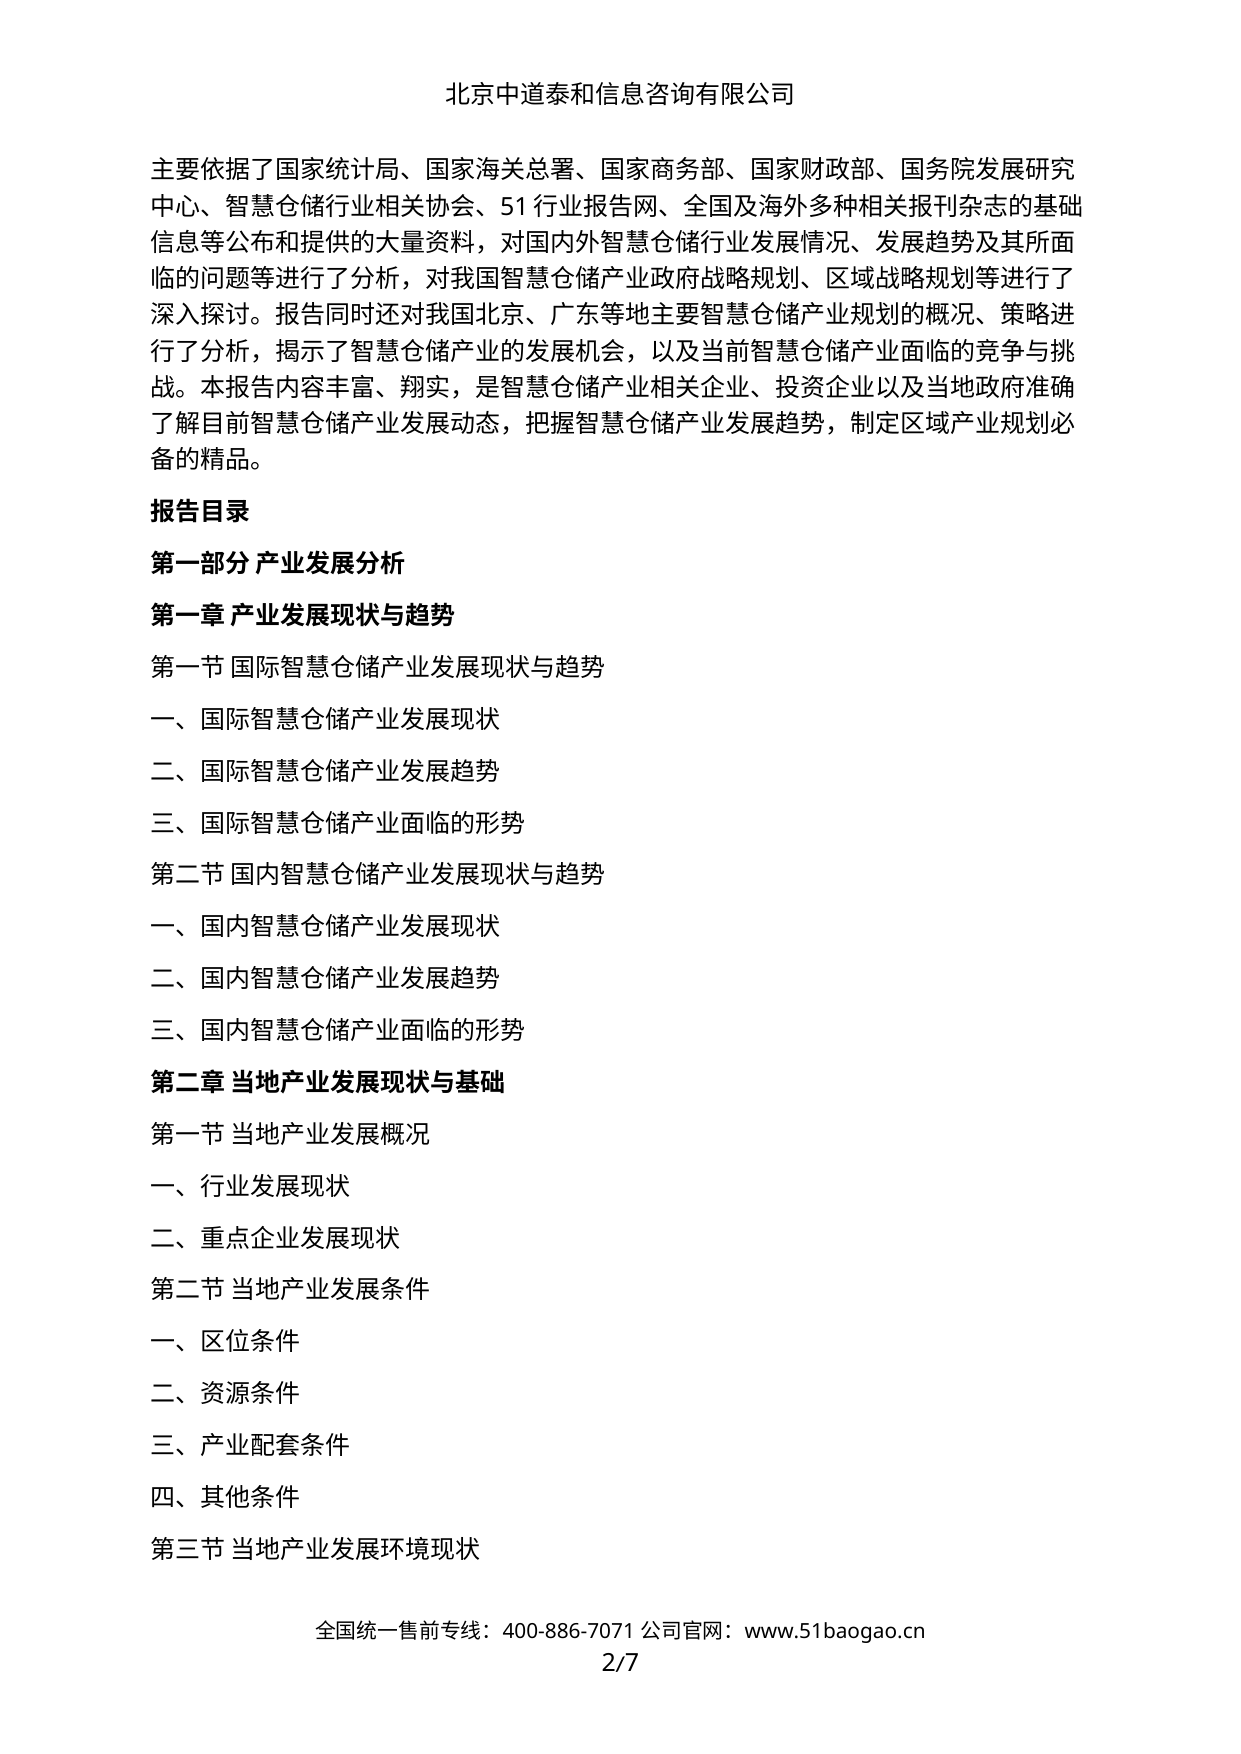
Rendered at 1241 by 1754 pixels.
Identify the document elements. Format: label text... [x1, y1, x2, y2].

text 二、国际智慧仓储产业发展趋势 [150, 751, 1090, 787]
text 二、重点企业发展现状 [150, 1218, 1090, 1254]
text 一、国际智慧仓储产业发展现状 [150, 699, 1090, 736]
text 第一章 产业发展现状与趋势 [150, 596, 1090, 632]
text 四、其他条件 [150, 1477, 1090, 1514]
text 三、国内智慧仓储产业面临的形势 [150, 1011, 1090, 1047]
text 第一节 国际智慧仓储产业发展现状与趋势 [150, 647, 1090, 684]
text 三、产业配套条件 [150, 1426, 1090, 1462]
text 第一部分 产业发展分析 [150, 544, 1090, 580]
text 二、国内智慧仓储产业发展趋势 [150, 959, 1090, 995]
text 三、国际智慧仓储产业面临的形势 [150, 803, 1090, 839]
text 一、区位条件 [150, 1322, 1090, 1358]
text 一、行业发展现状 [150, 1166, 1090, 1202]
text 二、资源条件 [150, 1374, 1090, 1410]
text 第三节 当地产业发展环境现状 [150, 1529, 1090, 1566]
text 第二节 当地产业发展条件 [150, 1270, 1090, 1306]
text 一、国内智慧仓储产业发展现状 [150, 907, 1090, 943]
text 报告目录 [150, 492, 1090, 528]
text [150, 150, 1090, 476]
text 第一节 当地产业发展概况 [150, 1114, 1090, 1151]
text 第二节 国内智慧仓储产业发展现状与趋势 [150, 855, 1090, 891]
text 第二章 当地产业发展现状与基础 [150, 1062, 1090, 1099]
